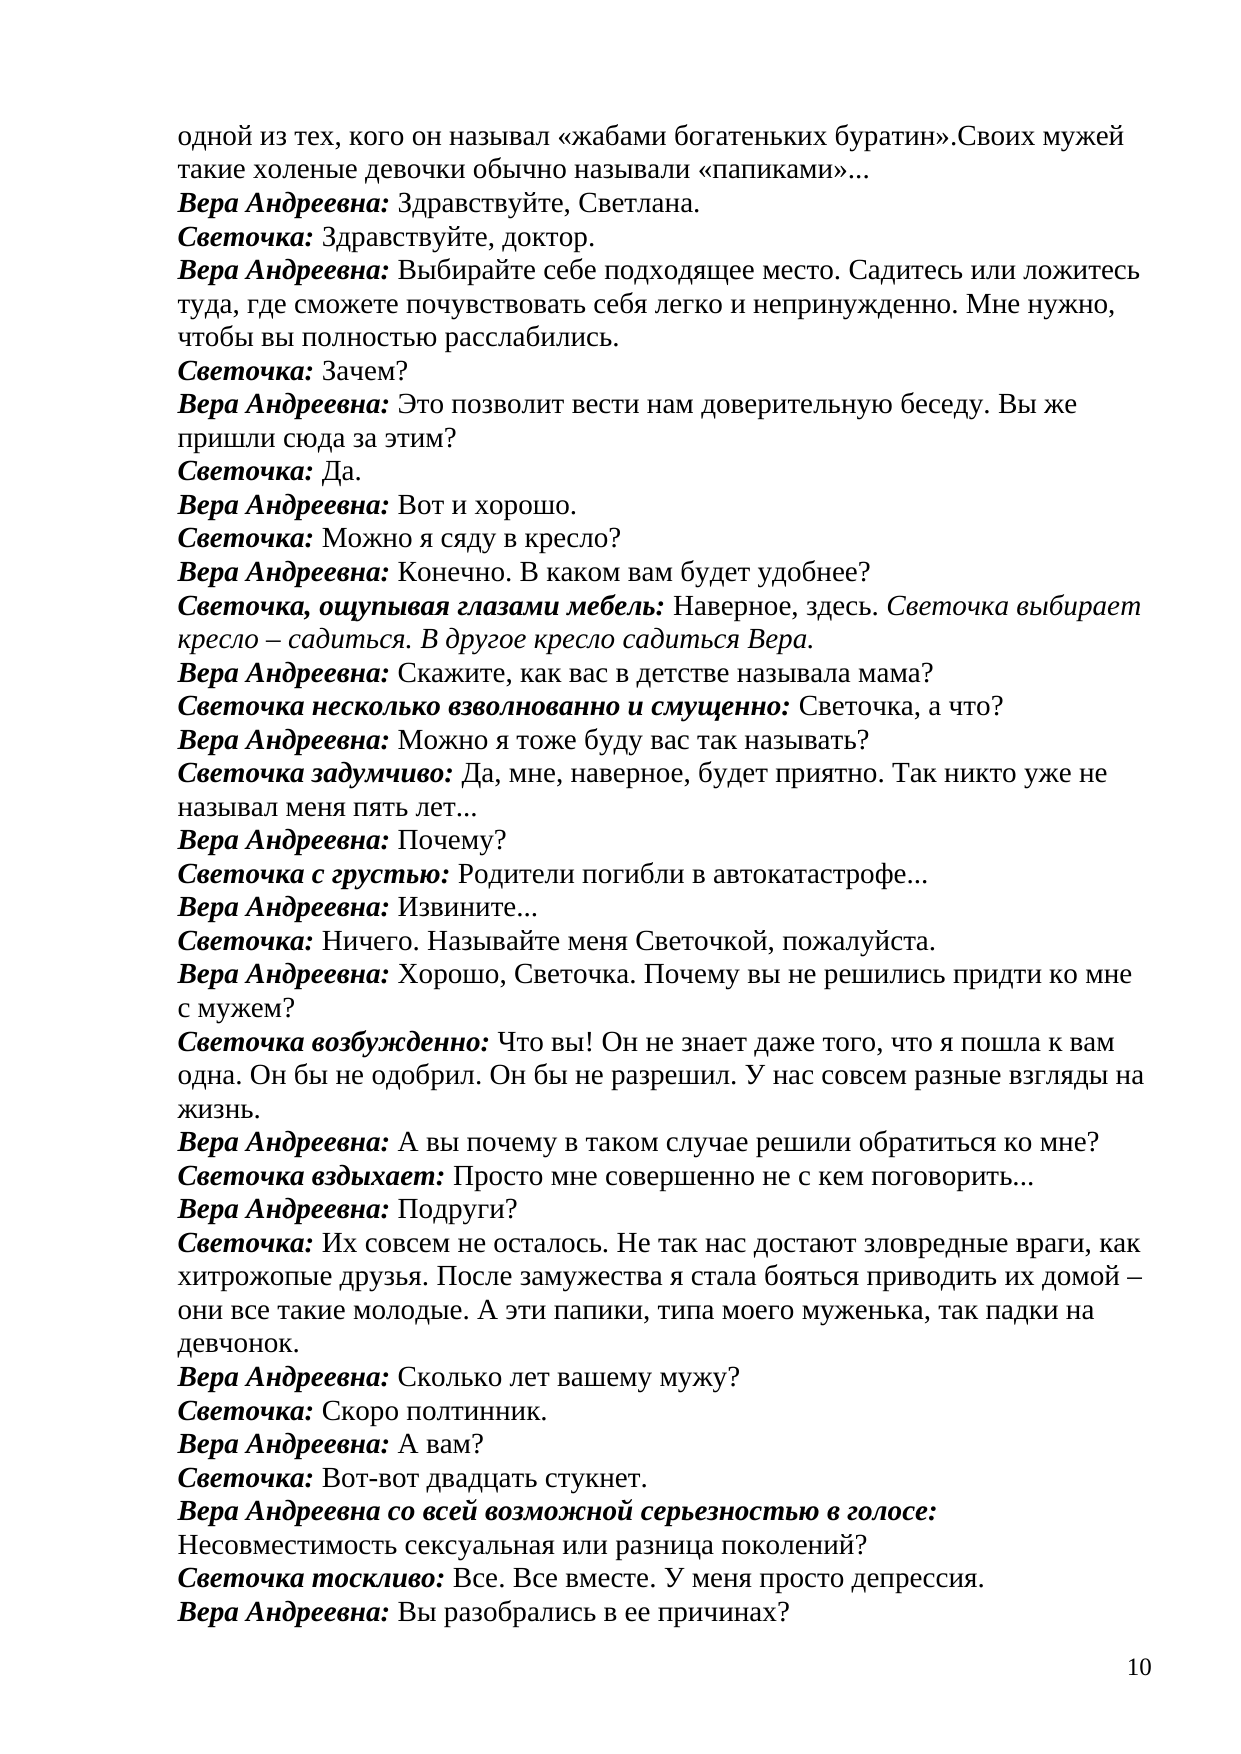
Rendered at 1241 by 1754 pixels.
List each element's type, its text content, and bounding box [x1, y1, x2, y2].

text Светочка: Зачем? [177, 353, 1152, 386]
text Светочка: Их совсем не осталось. Не так нас достают зловредные враги, как хитрожопые друзья. После замужества я стала бояться приводить их домой – они все такие молодые. А эти папики, типа моего муженька, так падки на девчонок. [177, 1225, 1152, 1359]
text Светочка: Вот-вот двадцать стукнет. [177, 1460, 1152, 1493]
text Вера Андреевна: Выбирайте себе подходящее место. Садитесь или ложитесь туда, где сможете почувствовать себя легко и непринужденно. Мне нужно, чтобы вы полностью расслабились. [177, 252, 1152, 353]
text Вера Андреевна: Скажите, как вас в детстве называла мама? [177, 655, 1152, 688]
text Светочка тоскливо: Все. Все вместе. У меня просто депрессия. [177, 1560, 1152, 1594]
text Вера Андреевна: А вы почему в таком случае решили обратиться ко мне? [177, 1124, 1152, 1158]
text Вера Андреевна: Вот и хорошо. [177, 487, 1152, 521]
text Вера Андреевна: Сколько лет вашему мужу? [177, 1359, 1152, 1393]
text Светочка вздыхает: Просто мне совершенно не с кем поговорить... [177, 1158, 1152, 1191]
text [177, 118, 1152, 185]
text Светочка несколько взволнованно и смущенно: Светочка, а что? [177, 688, 1152, 722]
text Светочка: Ничего. Называйте меня Светочкой, пожалуйста. [177, 923, 1152, 957]
text Светочка с грустью: Родители погибли в автокатастрофе... [177, 856, 1152, 889]
text Вера Андреевна: Почему? [177, 822, 1152, 856]
text Вера Андреевна: Это позволит вести нам доверительную беседу. Вы же пришли сюда за этим? [177, 386, 1152, 453]
text Светочка: Здравствуйте, доктор. [177, 219, 1152, 252]
text Светочка возбужденно: Что вы! Он не знает даже того, что я пошла к вам одна. Он бы не одобрил. Он бы не разрешил. У нас совсем разные взгляды на жизнь. [177, 1024, 1152, 1124]
text Светочка: Скоро полтинник. [177, 1393, 1152, 1426]
text Светочка задумчиво: Да, мне, наверное, будет приятно. Так никто уже не называл меня пять лет... [177, 755, 1152, 822]
text Вера Андреевна: Подруги? [177, 1191, 1152, 1225]
text Вера Андреевна: Можно я тоже буду вас так называть? [177, 722, 1152, 755]
text Вера Андреевна со всей возможной серьезностью в голосе: Несовместимость сексуальная или разница поколений? [177, 1493, 1152, 1560]
text Светочка, ощупывая глазами мебель: Наверное, здесь. Светочка выбирает кресло – садиться. В другое кресло садиться Вера. [177, 588, 1152, 655]
text Вера Андреевна: Вы разобрались в ее причинах? [177, 1594, 1152, 1627]
text Светочка: Можно я сяду в кресло? [177, 521, 1152, 554]
text Вера Андреевна: Извините... [177, 889, 1152, 923]
text Вера Андреевна: Здравствуйте, Светлана. [177, 185, 1152, 219]
text Вера Андреевна: Конечно. В каком вам будет удобнее? [177, 554, 1152, 588]
text Вера Андреевна: Хорошо, Светочка. Почему вы не решились придти ко мне с мужем? [177, 957, 1152, 1024]
text Вера Андреевна: А вам? [177, 1426, 1152, 1460]
text Светочка: Да. [177, 453, 1152, 487]
